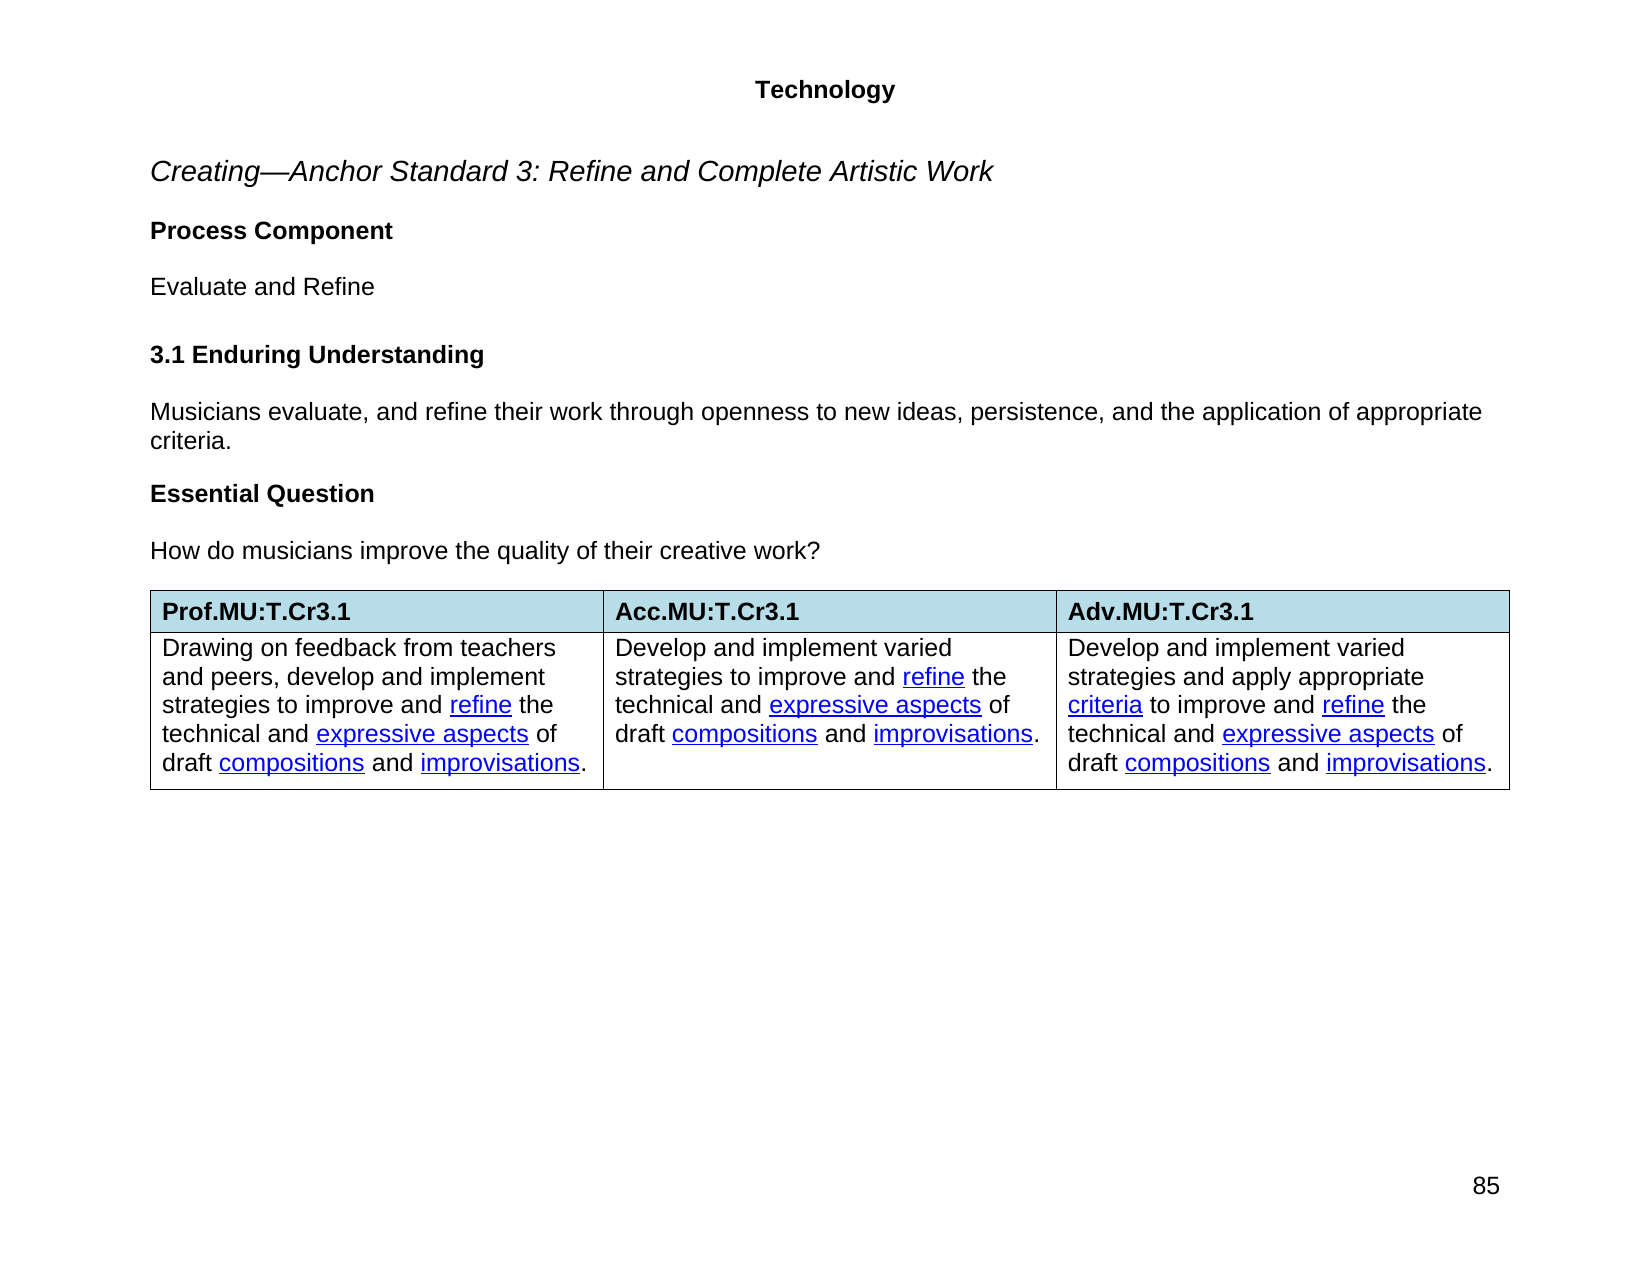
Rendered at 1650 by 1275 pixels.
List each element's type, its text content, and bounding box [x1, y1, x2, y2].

text How do musicians improve the quality of their creative work? [150, 536, 1500, 565]
table_cell Develop and implement varied strategies to improve and refine the technical and expressive aspects of draft compositions and improvisations. [604, 633, 1056, 789]
text Musicians evaluate, and refine their work through openness to new ideas, persistence, and the application of appropriate criteria. [150, 397, 1500, 454]
subtitle 3.1 Enduring Understanding [150, 340, 1500, 369]
subtitle Essential Question [150, 479, 1500, 508]
table_cell Drawing on feedback from teachers and peers, develop and implement strategies to improve and refine the technical and expressive aspects of draft compositions and improvisations. [151, 633, 603, 789]
text Evaluate and Refine [150, 272, 1500, 301]
table_header Adv.MU:T.Cr3.1 [1057, 591, 1509, 632]
subtitle Process Component [150, 216, 1500, 244]
table_cell Develop and implement varied strategies and apply appropriate criteria to improve and refine the technical and expressive aspects of draft compositions and improvisations. [1057, 633, 1509, 789]
table_header Acc.MU:T.Cr3.1 [604, 591, 1056, 632]
table_header Prof.MU:T.Cr3.1 [151, 591, 603, 632]
subtitle Creating—Anchor Standard 3: Refine and Complete Artistic Work [150, 154, 1500, 187]
